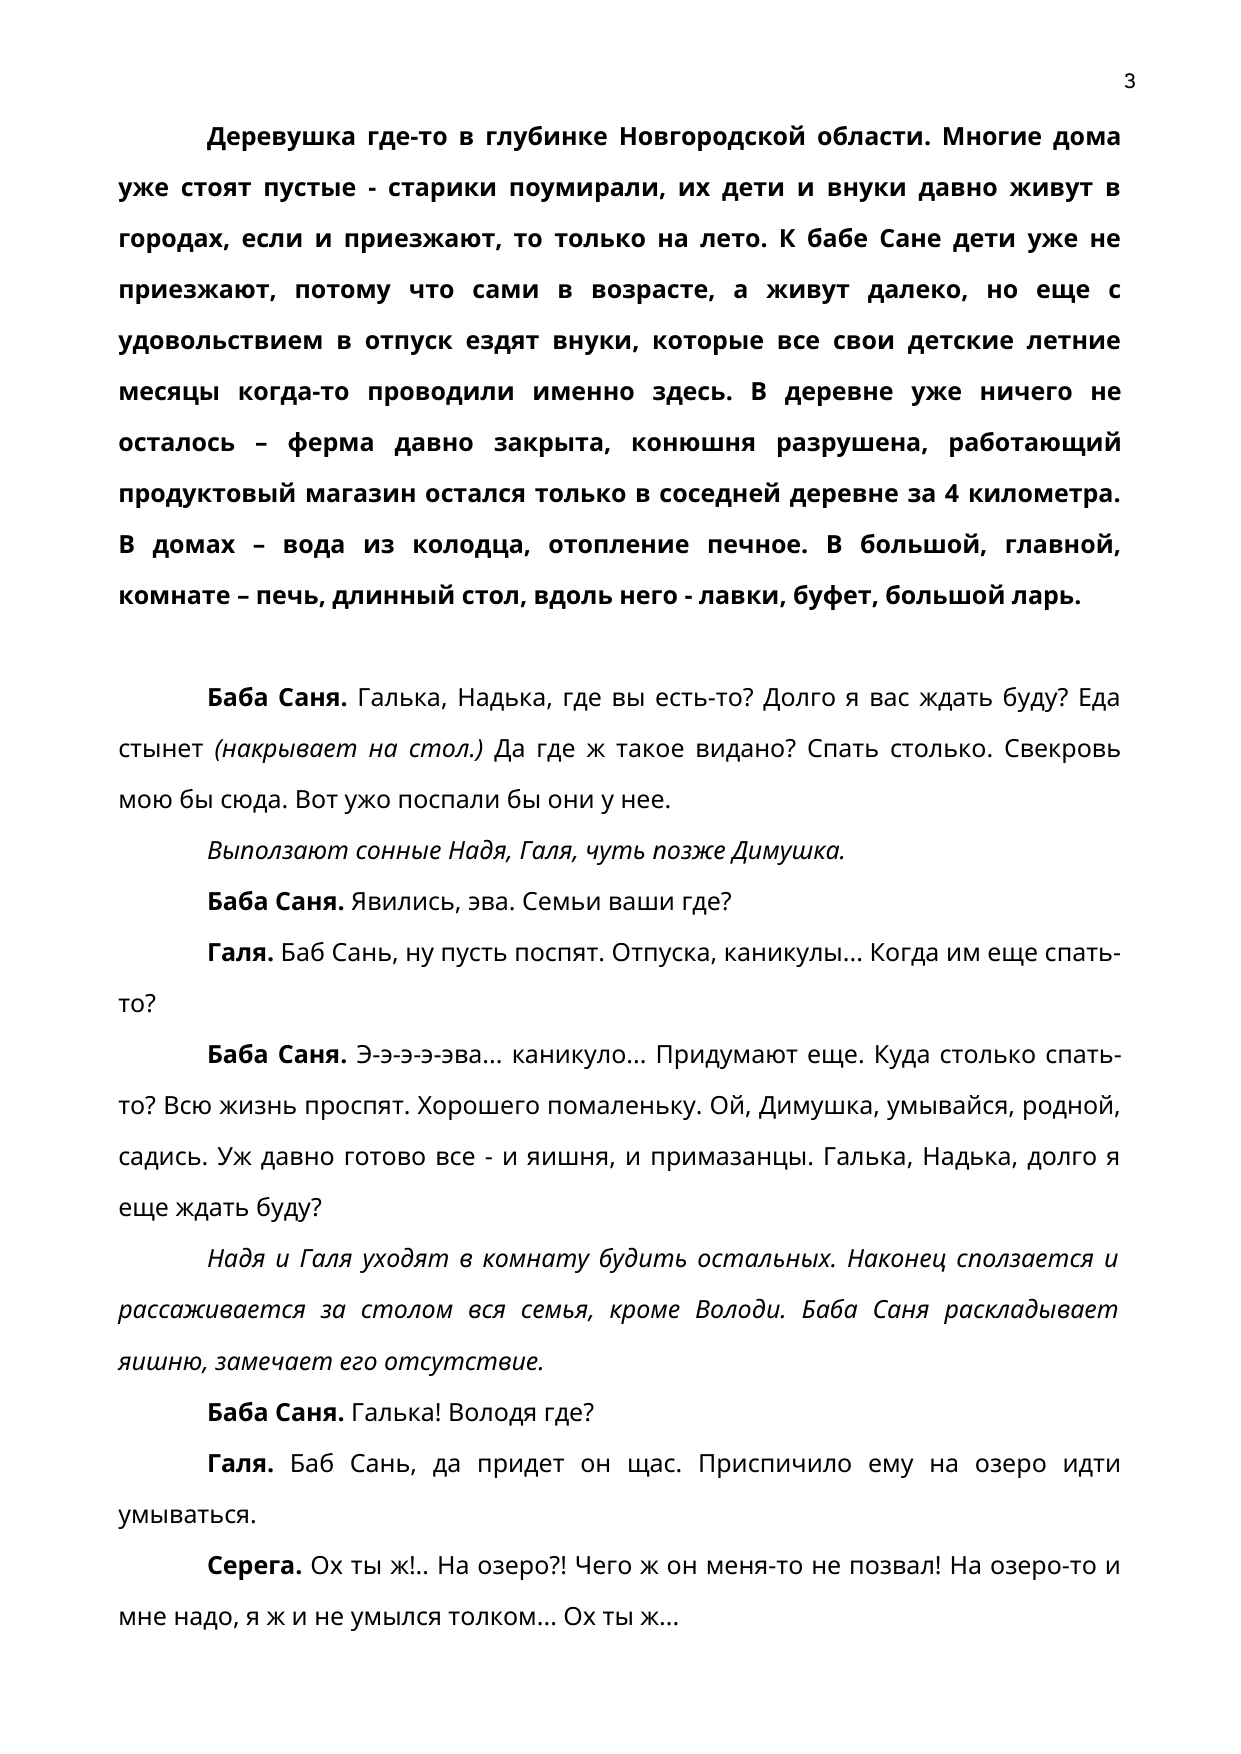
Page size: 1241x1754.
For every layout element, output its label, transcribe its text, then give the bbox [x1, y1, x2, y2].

text Серега. Ох ты ж!.. На озеро?! Чего ж он меня-то не позвал! На озеро-то и мне надо, я ж и не умылся толком... Ох ты ж... [118, 1547, 1122, 1632]
text Баба Саня. Э-э-э-э-эва... каникуло... Придумают еще. Куда столько спать-то? Всю жизнь проспят. Хорошего помаленьку. Ой, Димушка, умывайся, родной, садись. Уж давно готово все - и яишня, и примазанцы. Галька, Надька, долго я еще ждать буду? [118, 1037, 1122, 1224]
text Баба Саня. Галька! Володя где? [118, 1394, 1122, 1428]
text Надя и Галя уходят в комнату будить остальных. Наконец сползается и рассаживается за столом вся семья, кроме Володи. Баба Саня раскладывает яишню, замечает его отсутствие. [118, 1241, 1122, 1377]
text Баба Саня. Галька, Надька, где вы есть-то? Долго я вас ждать буду? Еда стынет (накрывает на стол.) Да где ж такое видано? Спать столько. Свекровь мою бы сюда. Вот ужо поспали бы они у нее. [118, 679, 1122, 816]
text Галя. Баб Сань, да придет он щас. Приспичило ему на озеро идти умываться. [118, 1445, 1122, 1530]
text Деревушка где-то в глубинке Новгородской области. Многие дома уже стоят пустые - старики поумирали, их дети и внуки давно живут в городах, если и приезжают, то только на лето. К бабе Сане дети уже не приезжают, потому что сами в возрасте, а живут далеко, но еще с удовольствием в отпуск ездят внуки, которые все свои детские летние месяцы когда-то проводили именно здесь. В деревне уже ничего не осталось – ферма давно закрыта, конюшня разрушена, работающий продуктовый магазин остался только в соседней деревне за 4 километра. В домах – вода из колодца, отопление печное. В большой, главной, комнате – печь, длинный стол, вдоль него - лавки, буфет, большой ларь. [118, 118, 1122, 612]
text Баба Саня. Явились, эва. Семьи ваши где? [118, 884, 1122, 918]
text Выползают сонные Надя, Галя, чуть позже Димушка. [118, 833, 1122, 867]
text Галя. Баб Сань, ну пусть поспят. Отпуска, каникулы... Когда им еще спать-то? [118, 935, 1122, 1020]
